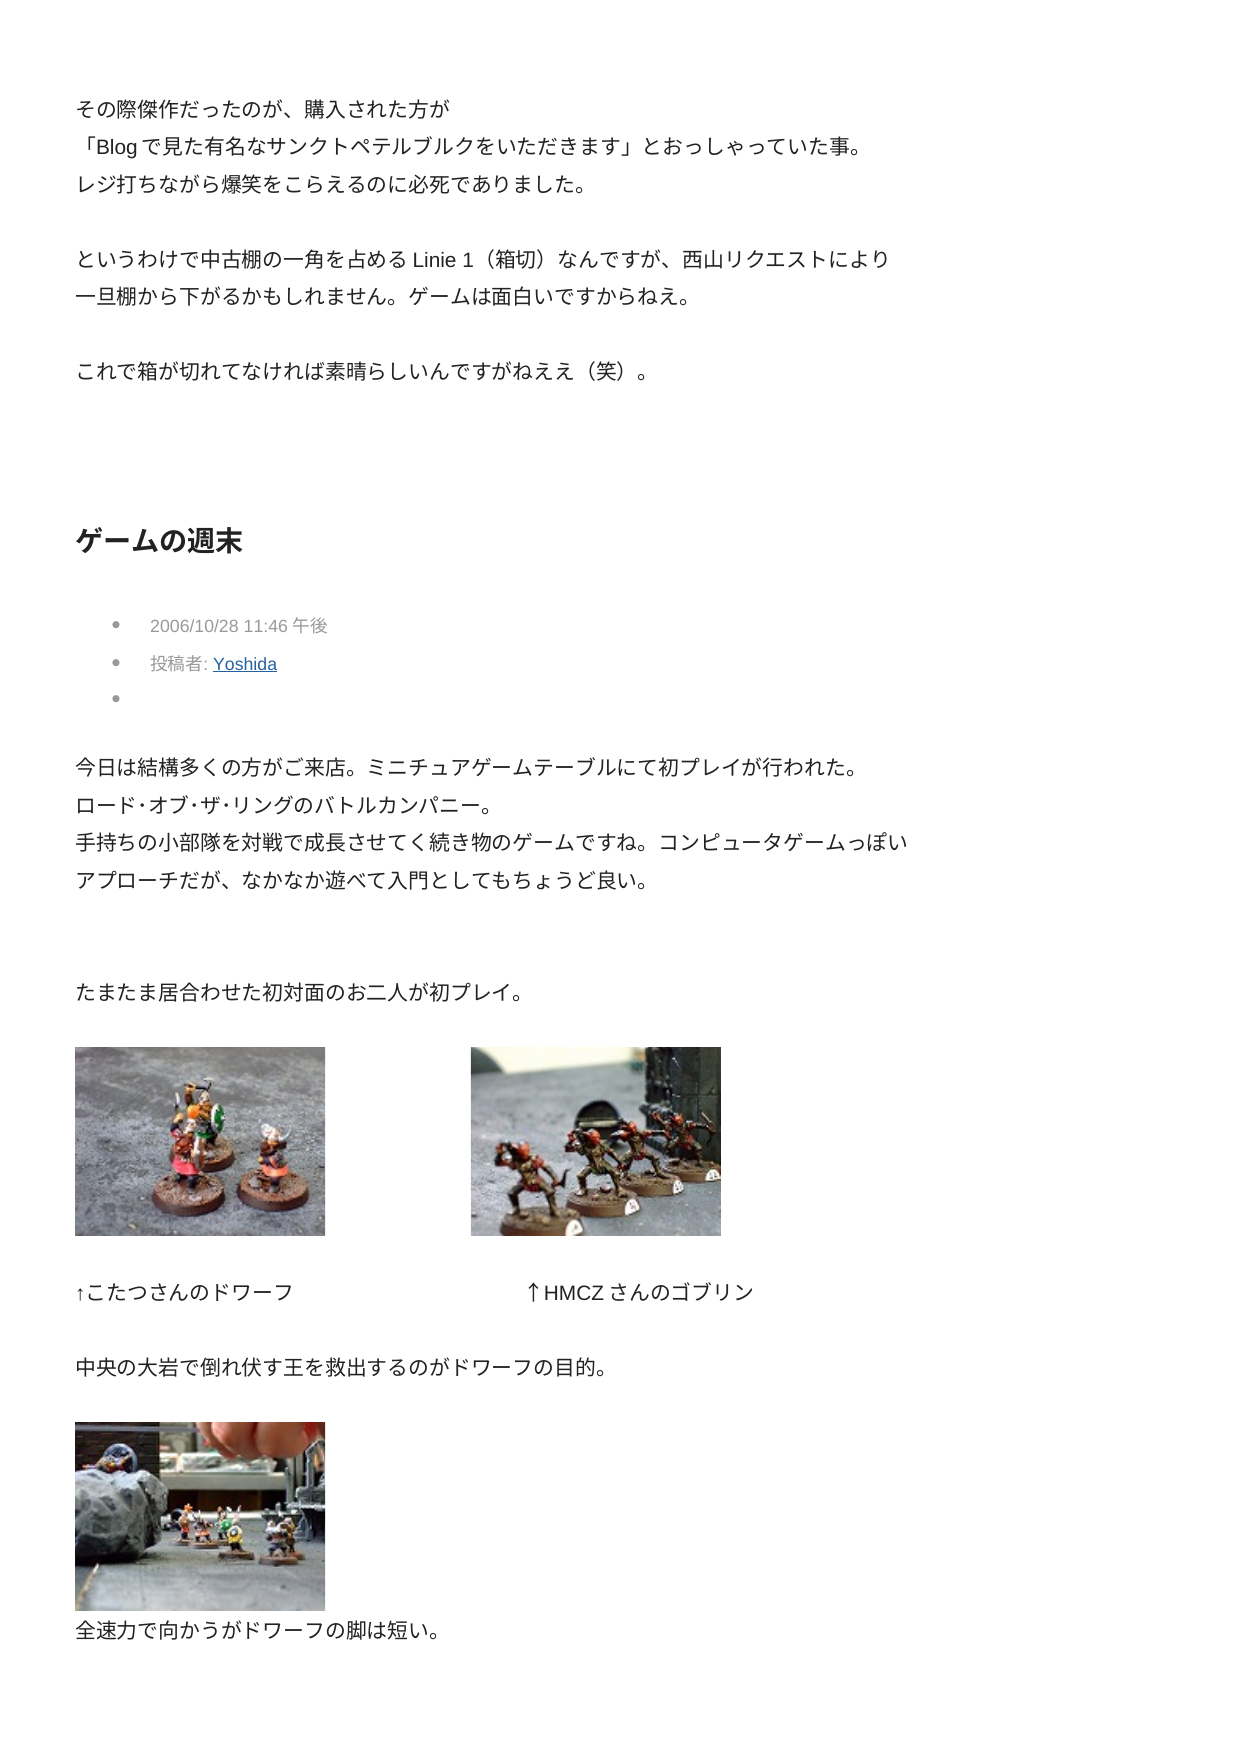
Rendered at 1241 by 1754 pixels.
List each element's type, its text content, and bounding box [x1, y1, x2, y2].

picture [75, 1047, 325, 1236]
list 投稿者: Yoshida [112, 644, 1165, 681]
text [75, 89, 1165, 389]
picture [470, 1047, 721, 1236]
picture [75, 1422, 325, 1611]
text ゲームの週末 [75, 502, 1165, 577]
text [75, 748, 1165, 1648]
list 2006/10/28 11:46 午後 [112, 606, 1165, 644]
